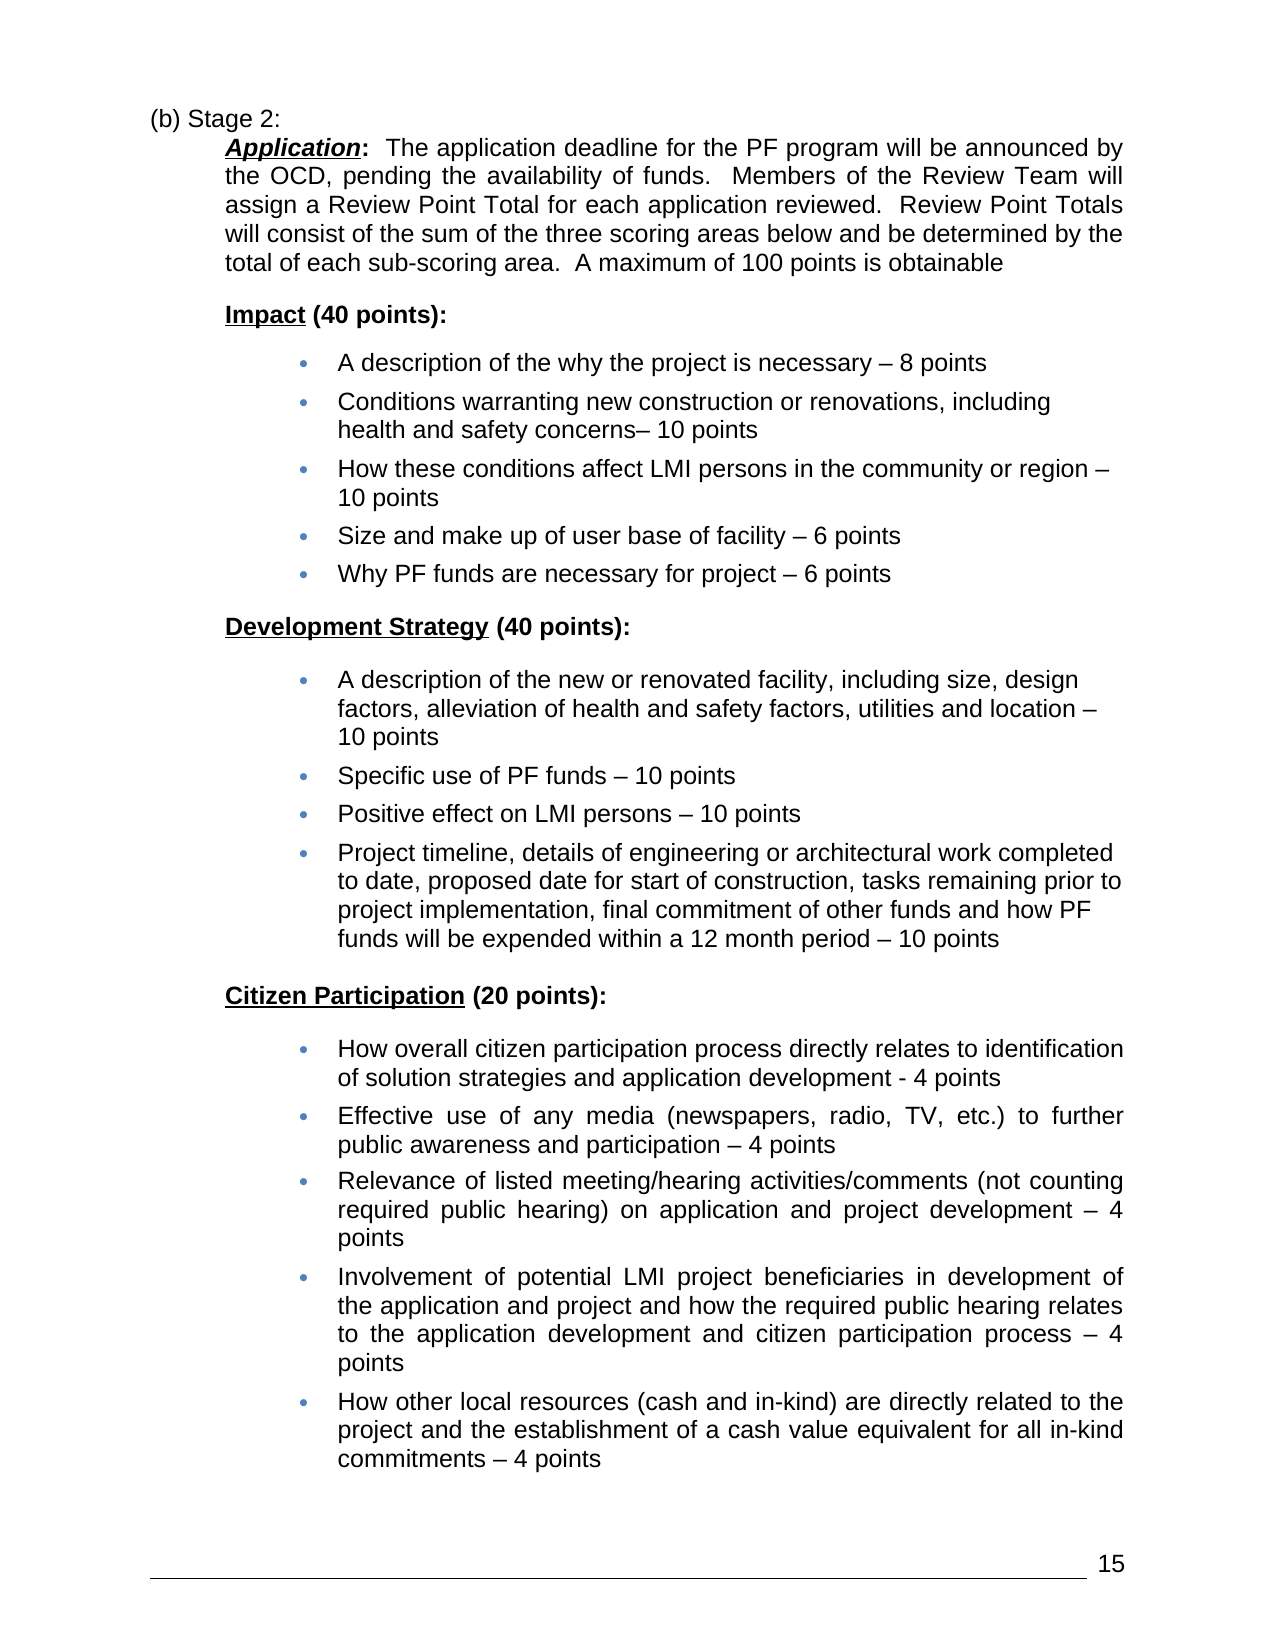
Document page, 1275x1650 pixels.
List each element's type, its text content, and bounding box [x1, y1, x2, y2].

list Positive effect on LMI persons – 10 points [300, 799, 1125, 828]
list A description of the why the project is necessary – 8 points [300, 348, 1125, 377]
list Conditions warranting new construction or renovations, including health and safety concerns– 10 points [300, 387, 1125, 444]
list Relevance of listed meeting/hearing activities/comments (not counting required public hearing) on application and project development – 4 points [300, 1166, 1125, 1252]
text Impact (40 points): [225, 300, 1125, 329]
text Application: The application deadline for the PF program will be announced by the OCD, pending the availability of funds. Members of the Review Team will assign a Review Point Total for each application reviewed. Review Point Totals will consist of the sum of the three scoring areas below and be determined by the total of each sub-scoring area. A maximum of 100 points is obtainable [225, 132, 1125, 276]
list Involvement of potential LMI project beneficiaries in development of the application and project and how the required public hearing relates to the application development and citizen participation process – 4 points [300, 1262, 1125, 1377]
list Size and make up of user base of facility – 6 points [300, 521, 1125, 550]
list Effective use of any media (newspapers, radio, TV, etc.) to further public awareness and participation – 4 points [300, 1101, 1125, 1159]
list How other local resources (cash and in-kind) are directly related to the project and the establishment of a cash value equivalent for all in-kind commitments – 4 points [300, 1387, 1125, 1473]
text Development Strategy (40 points): [150, 612, 1125, 641]
text (b) Stage 2: [150, 104, 1125, 132]
list A description of the new or renovated facility, including size, design factors, alleviation of health and safety factors, utilities and location – 10 points [300, 665, 1125, 751]
list Project timeline, details of engineering or architectural work completed to date, proposed date for start of construction, tasks remaining prior to project implementation, final commitment of other funds and how PF funds will be expended within a 12 month period – 10 points [300, 838, 1125, 953]
list How overall citizen participation process directly relates to identification of solution strategies and application development - 4 points [300, 1034, 1125, 1092]
text Citizen Participation (20 points): [225, 981, 1125, 1010]
list How these conditions affect LMI persons in the community or region – 10 points [300, 454, 1125, 511]
list Specific use of PF funds – 10 points [300, 761, 1125, 789]
list Why PF funds are necessary for project – 6 points [300, 559, 1125, 588]
